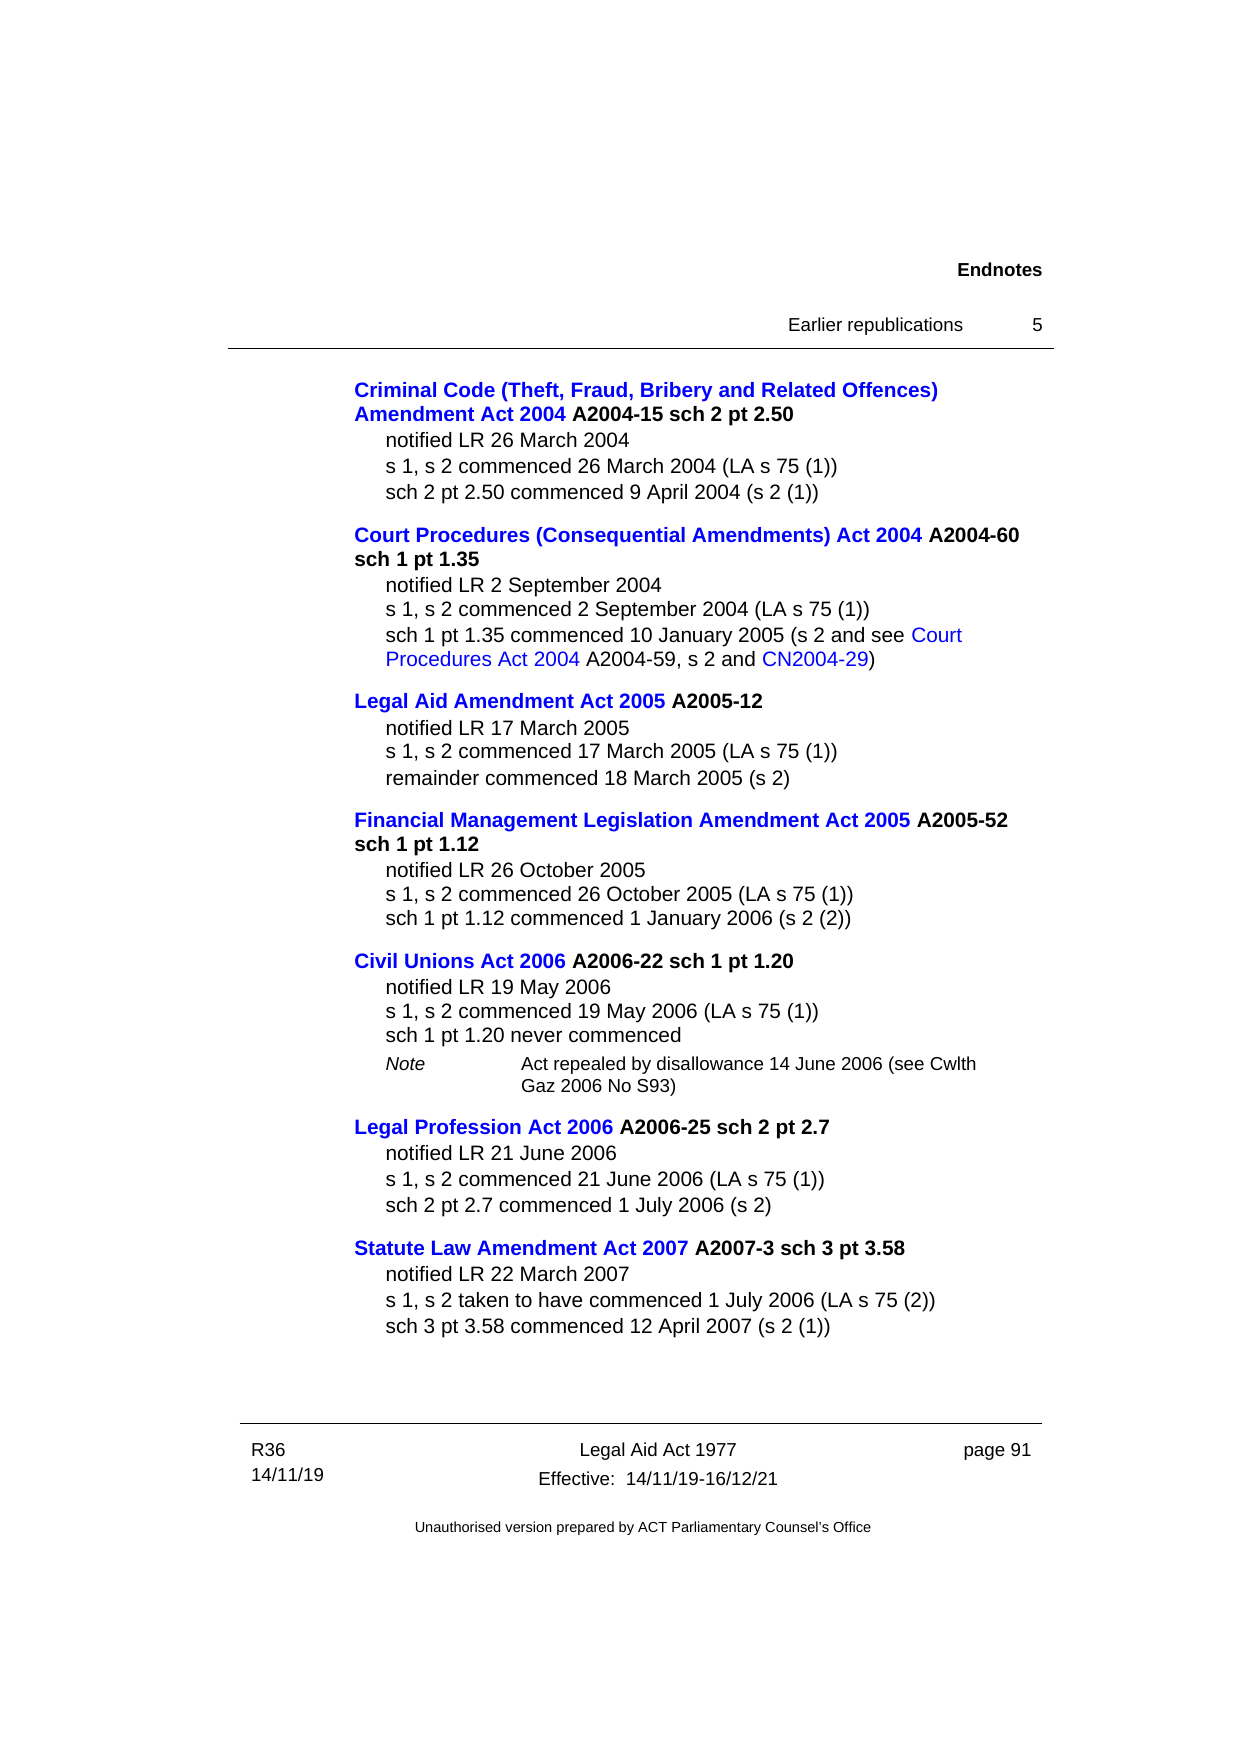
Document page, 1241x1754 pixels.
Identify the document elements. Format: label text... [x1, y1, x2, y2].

text notified LR 26 March 2004 [385, 428, 1042, 452]
text notified LR 22 March 2007 [385, 1262, 1042, 1286]
text s 1, s 2 commenced 26 March 2004 (LA s 75 (1)) [385, 454, 1042, 478]
text notified LR 19 May 2006 s 1, s 2 commenced 19 May 2006 (LA s 75 (1)) sch 1 pt 1.20 never commenced [385, 975, 1042, 1047]
text Legal Profession Act 2006 A2006-25 sch 2 pt 2.7 [354, 1115, 1042, 1139]
text Legal Aid Amendment Act 2005 A2005-12 [354, 689, 1042, 713]
text Note Act repealed by disallowance 14 June 2006 (see Cwlth Gaz 2006 No S93) [385, 1053, 1048, 1096]
text Criminal Code (Theft, Fraud, Bribery and Related Offences) Amendment Act 2004 A2004-15 sch 2 pt 2.50 [354, 378, 1042, 426]
text notified LR 26 October 2005 s 1, s 2 commenced 26 October 2005 (LA s 75 (1)) sch 1 pt 1.12 commenced 1 January 2006 (s 2 (2)) [385, 858, 1042, 930]
text Financial Management Legislation Amendment Act 2005 A2005-52 sch 1 pt 1.12 [354, 808, 1042, 856]
text s 1, s 2 taken to have commenced 1 July 2006 (LA s 75 (2)) [385, 1288, 1042, 1312]
text notified LR 2 September 2004 s 1, s 2 commenced 2 September 2004 (LA s 75 (1)) [385, 573, 1042, 621]
text s 1, s 2 commenced 21 June 2006 (LA s 75 (1)) [385, 1167, 1042, 1191]
text sch 2 pt 2.7 commenced 1 July 2006 (s 2) [385, 1193, 1042, 1217]
text Civil Unions Act 2006 A2006-22 sch 1 pt 1.20 [354, 949, 1042, 973]
text Statute Law Amendment Act 2007 A2007-3 sch 3 pt 3.58 [354, 1236, 1042, 1259]
text remainder commenced 18 March 2005 (s 2) [385, 765, 1042, 789]
text sch 3 pt 3.58 commenced 12 April 2007 (s 2 (1)) [385, 1314, 1042, 1338]
text sch 1 pt 1.35 commenced 10 January 2005 (s 2 and see Court Procedures Act 2004 A2004-59, s 2 and CN2004-29) [385, 623, 1042, 671]
text notified LR 17 March 2005 s 1, s 2 commenced 17 March 2005 (LA s 75 (1)) [385, 715, 1042, 763]
text Court Procedures (Consequential Amendments) Act 2004 A2004-60 sch 1 pt 1.35 [354, 523, 1042, 571]
text sch 2 pt 2.50 commenced 9 April 2004 (s 2 (1)) [385, 480, 1042, 504]
text notified LR 21 June 2006 [385, 1141, 1042, 1165]
